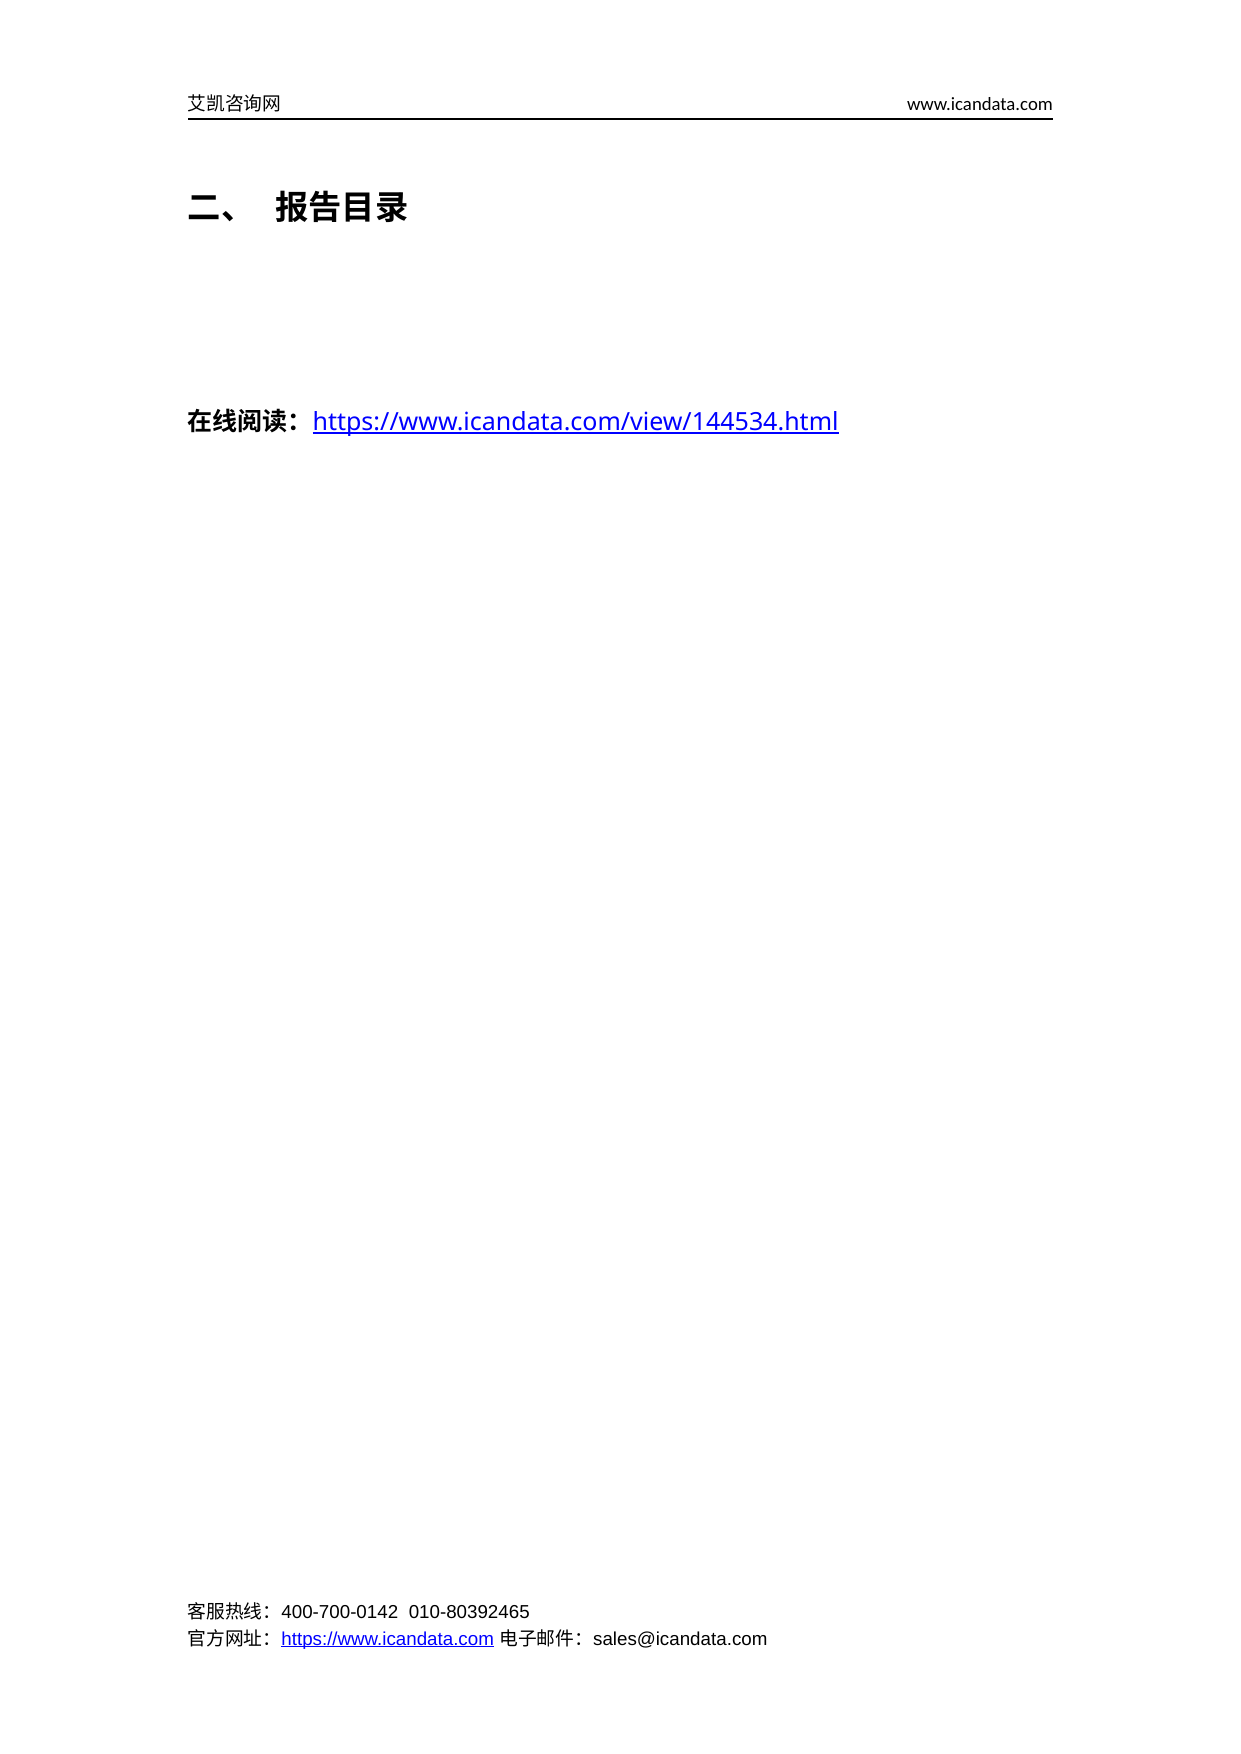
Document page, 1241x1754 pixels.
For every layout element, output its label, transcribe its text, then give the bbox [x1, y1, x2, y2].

subtitle 报告目录 [187, 172, 1053, 237]
text 在线阅读：https://www.icandata.com/view/144534.html [187, 387, 1053, 452]
